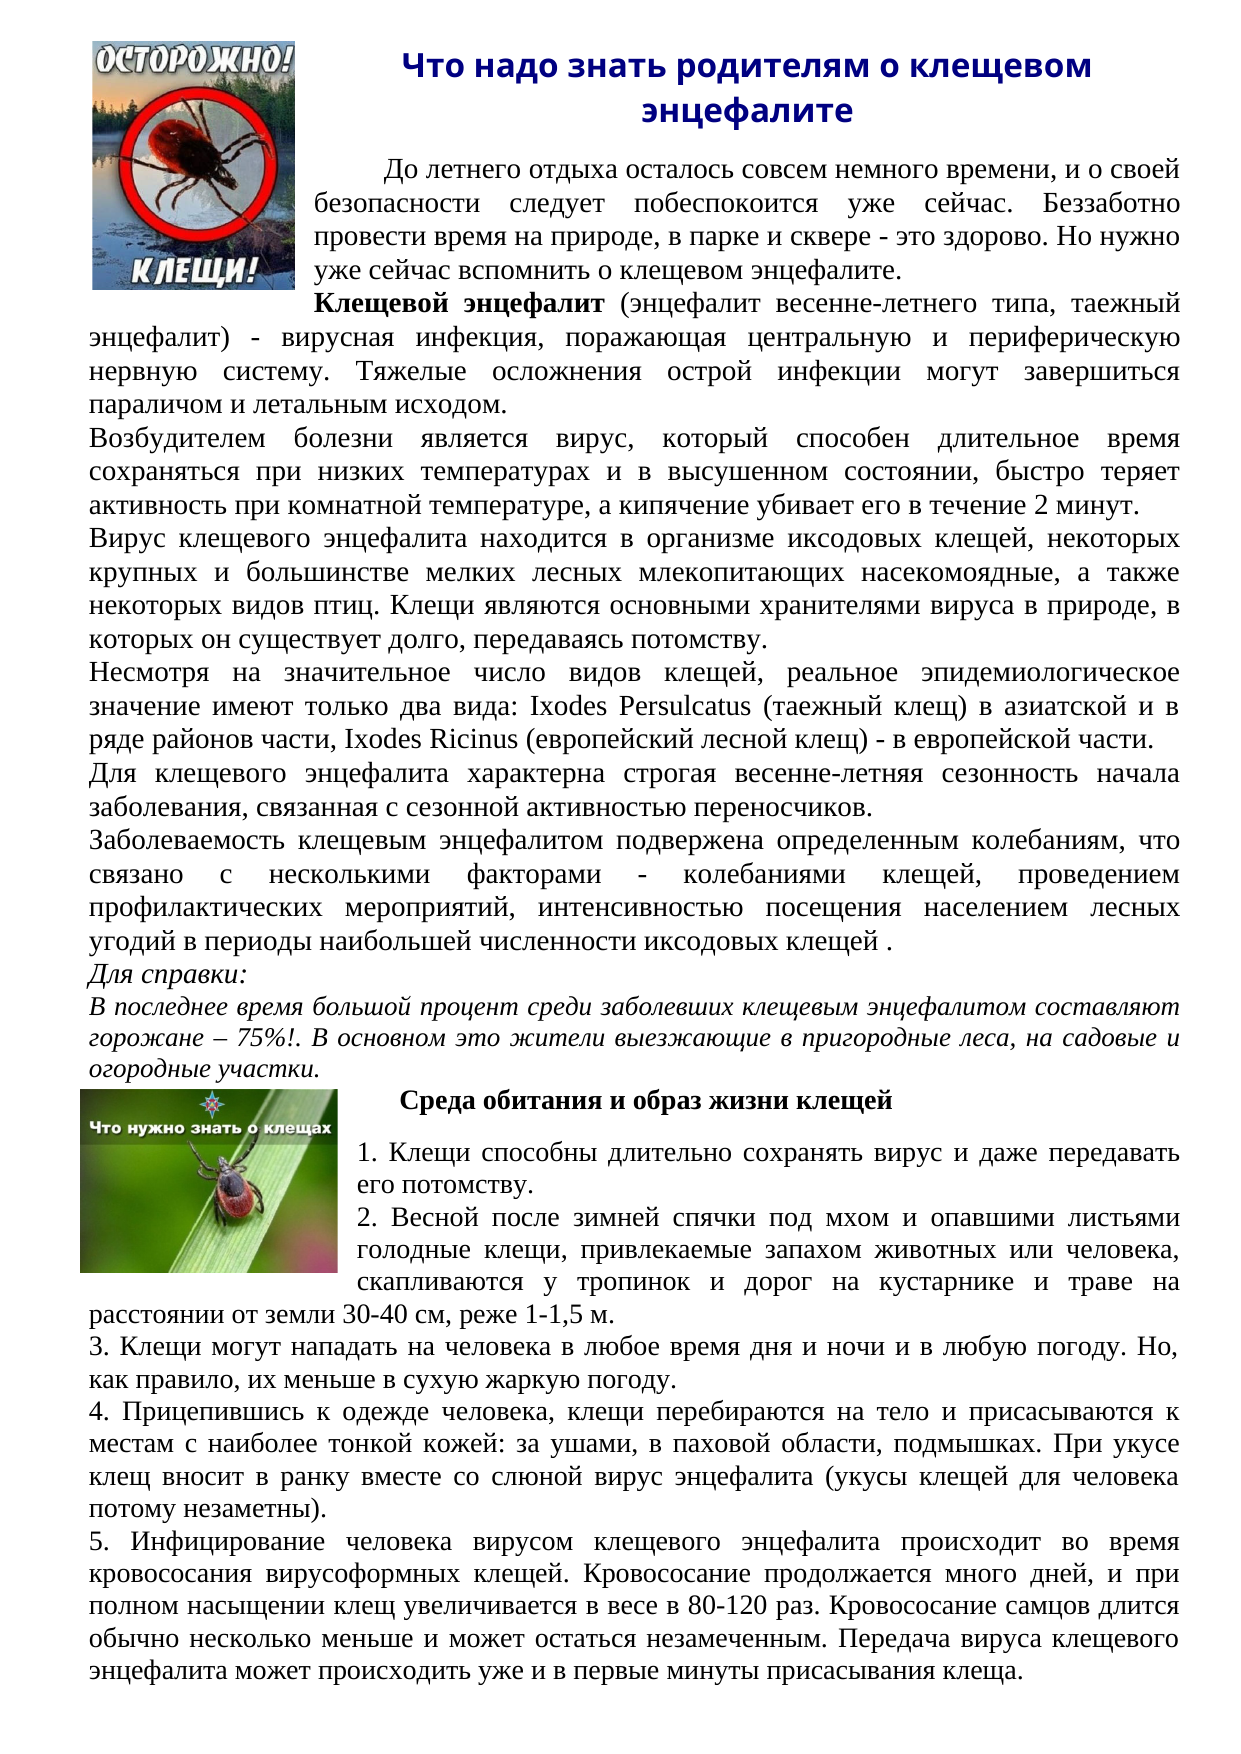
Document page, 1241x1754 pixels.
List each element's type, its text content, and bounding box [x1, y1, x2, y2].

picture [80, 1089, 338, 1273]
text Среда обитания и образ жизни клещей [89, 1083, 1181, 1116]
text Что надо знать родителям о клещевом энцефалите [295, 41, 1181, 132]
text Заболеваемость клещевым энцефалитом подвержена определенным колебаниям, что связано с несколькими факторами - колебаниями клещей, проведением профилактических мероприятий, интенсивностью посещения населением лесных угодий в периоды наибольшей численности иксодовых клещей . [89, 822, 1181, 956]
text Несмотря на значительное число видов клещей, реальное эпидемиологическое значение имеют только два вида: Ixodes Persulcatus (таежный клещ) в азиатской и в ряде районов части, Ixodes Ricinus (европейский лесной клещ) - в европейской части. [89, 654, 1181, 755]
text Возбудителем болезни является вирус, который способен длительное время сохраняться при низких температурах и в высушенном состоянии, быстро теряет активность при комнатной температуре, а кипячение убивает его в течение 2 минут. [89, 420, 1181, 520]
text 3. Клещи могут нападать на человека в любое время дня и ночи и в любую погоду. Но, как правило, их меньше в сухую жаркую погоду. [89, 1329, 1181, 1394]
text В последнее время большой процент среди заболевших клещевым энцефалитом составляют горожане – 75%!. В основном это жители выезжающие в пригородные леса, на садовые и огородные участки. [89, 990, 1181, 1083]
text 1. Клещи способны длительно сохранять вирус и даже передавать его потомству. [338, 1135, 1181, 1200]
text Для справки: [89, 956, 1181, 990]
text 2. Весной после зимней спячки под мхом и опавшими листьями голодные клещи, привлекаемые запахом животных или человека, скапливаются у тропинок и дорог на кустарнике и траве на расстоянии от земли 30-40 см, реже 1-1,5 м. [89, 1200, 1181, 1329]
text Клещевой энцефалит (энцефалит весенне-летнего типа, таежный энцефалит) - вирусная инфекция, поражающая центральную и периферическую нервную систему. Тяжелые осложнения острой инфекции могут завершиться параличом и летальным исходом. [89, 286, 1181, 420]
text Для клещевого энцефалита характерна строгая весенне-летняя сезонность начала заболевания, связанная с сезонной активностью переносчиков. [89, 755, 1181, 822]
picture [92, 41, 295, 290]
text Вирус клещевого энцефалита находится в организме иксодовых клещей, некоторых крупных и большинстве мелких лесных млекопитающих насекомоядные, а также некоторых видов птиц. Клещи являются основными хранителями вируса в природе, в которых он существует долго, передаваясь потомству. [89, 520, 1181, 654]
text До летнего отдыха осталось совсем немного времени, и о своей безопасности следует побеспокоится уже сейчас. Беззаботно провести время на природе, в парке и сквере - это здорово. Но нужно уже сейчас вспомнить о клещевом энцефалите. [295, 151, 1181, 286]
text 4. Прицепившись к одежде человека, клещи перебираются на тело и присасываются к местам с наиболее тонкой кожей: за ушами, в паховой области, подмышках. При укусе клещ вносит в ранку вместе со слюной вирус энцефалита (укусы клещей для человека потому незаметны). [89, 1394, 1181, 1524]
text 5. Инфицирование человека вирусом клещевого энцефалита происходит во время кровососания вирусоформных клещей. Кровососание продолжается много дней, и при полном насыщении клещ увеличивается в весе в 80-120 раз. Кровососание самцов длится обычно несколько меньше и может остаться незамеченным. Передача вируса клещевого энцефалита может происходить уже и в первые минуты присасывания клеща. [89, 1524, 1181, 1686]
